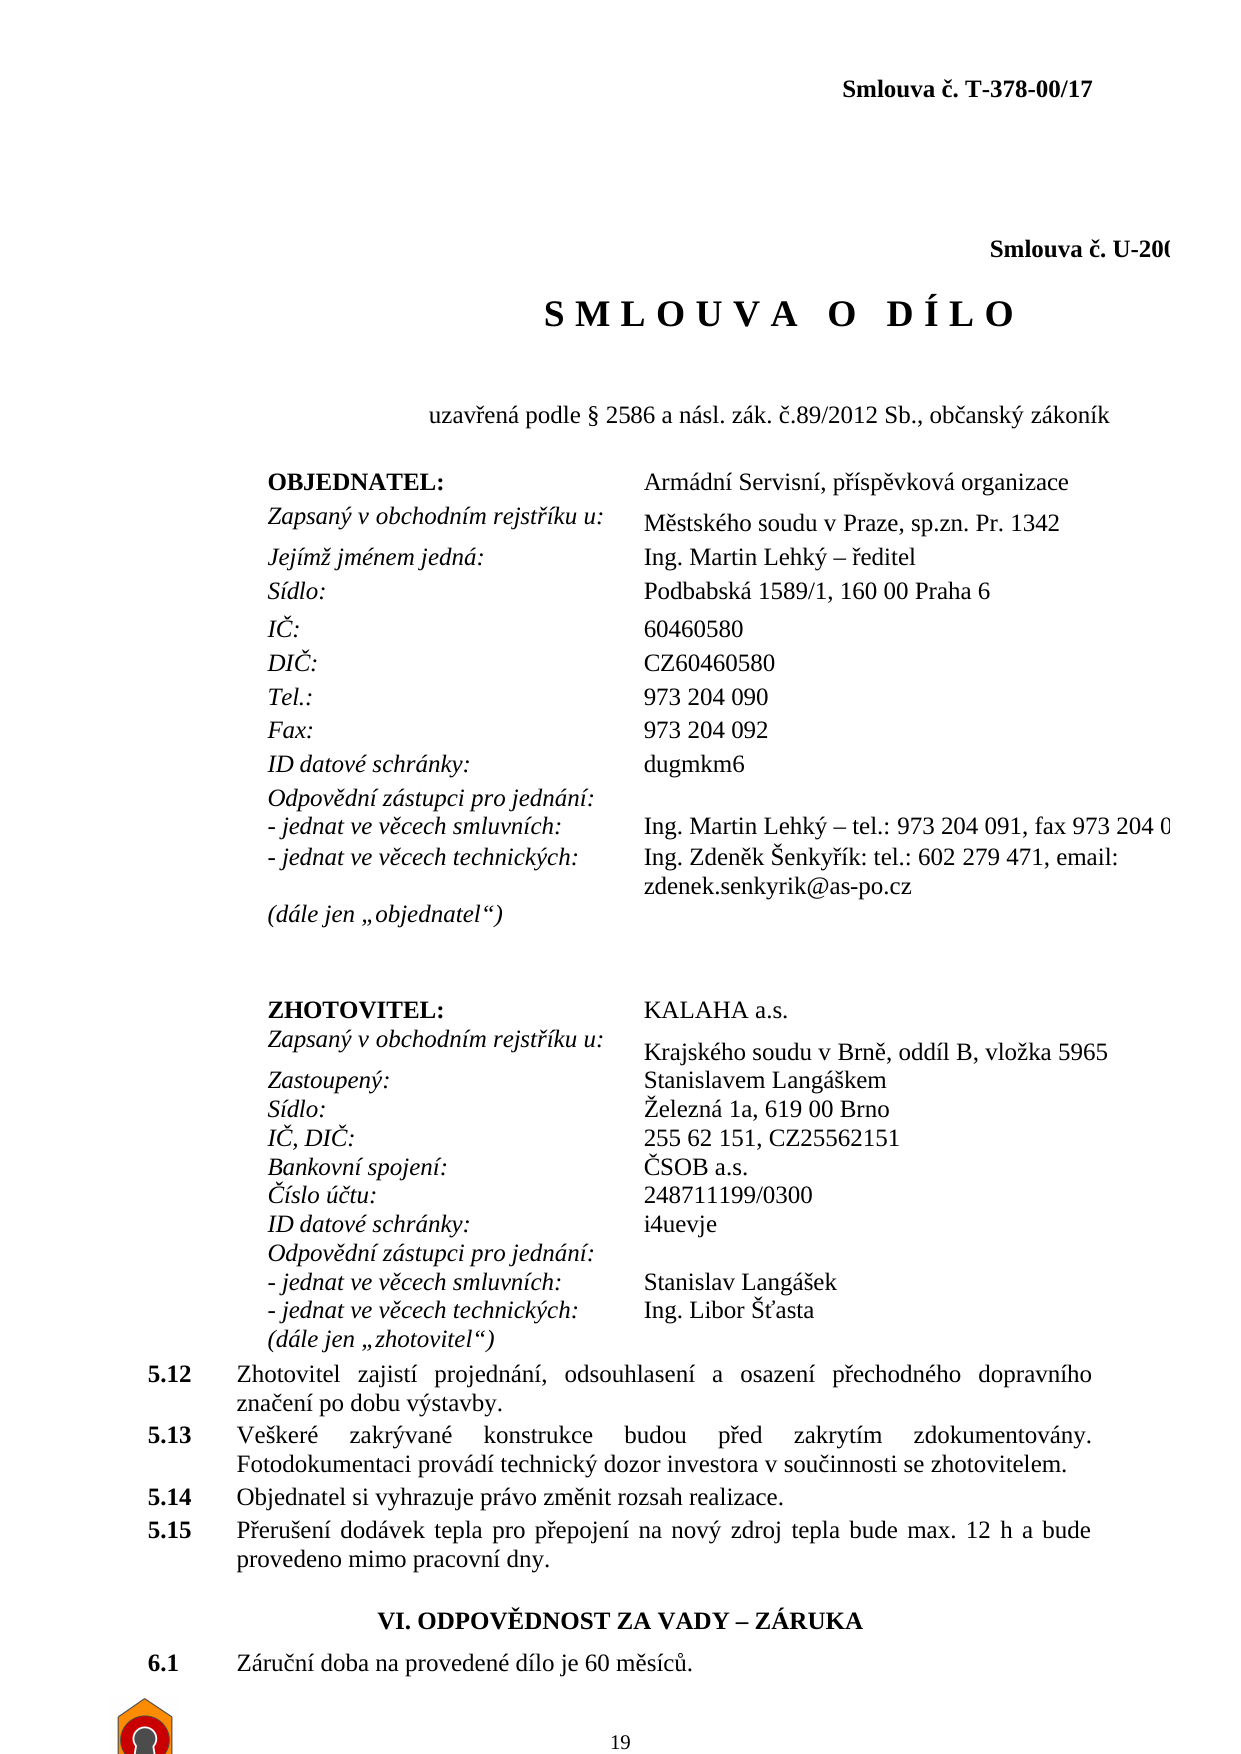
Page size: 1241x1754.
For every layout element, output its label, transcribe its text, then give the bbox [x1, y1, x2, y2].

list Objednatel si vyhrazuje právo změnit rozsah realizace. [148, 1482, 1092, 1511]
subtitle VI. Odpovědnost za vady – záruka [148, 1606, 1092, 1635]
picture [109, 1695, 180, 1754]
list Přerušení dodávek tepla pro přepojení na nový zdroj tepla bude max. 12 h a bude provedeno mimo pracovní dny. [148, 1515, 1092, 1573]
list Zhotovitel zajistí projednání, odsouhlasení a osazení přechodného dopravního značení po dobu výstavby. [148, 1359, 1092, 1416]
list Veškeré zakrývané konstrukce budou před zakrytím zdokumentovány. Fotodokumentaci provádí technický dozor investora v součinnosti se zhotovitelem. [148, 1421, 1092, 1478]
list Záruční doba na provedené dílo je 60 měsíců. [148, 1648, 1092, 1676]
